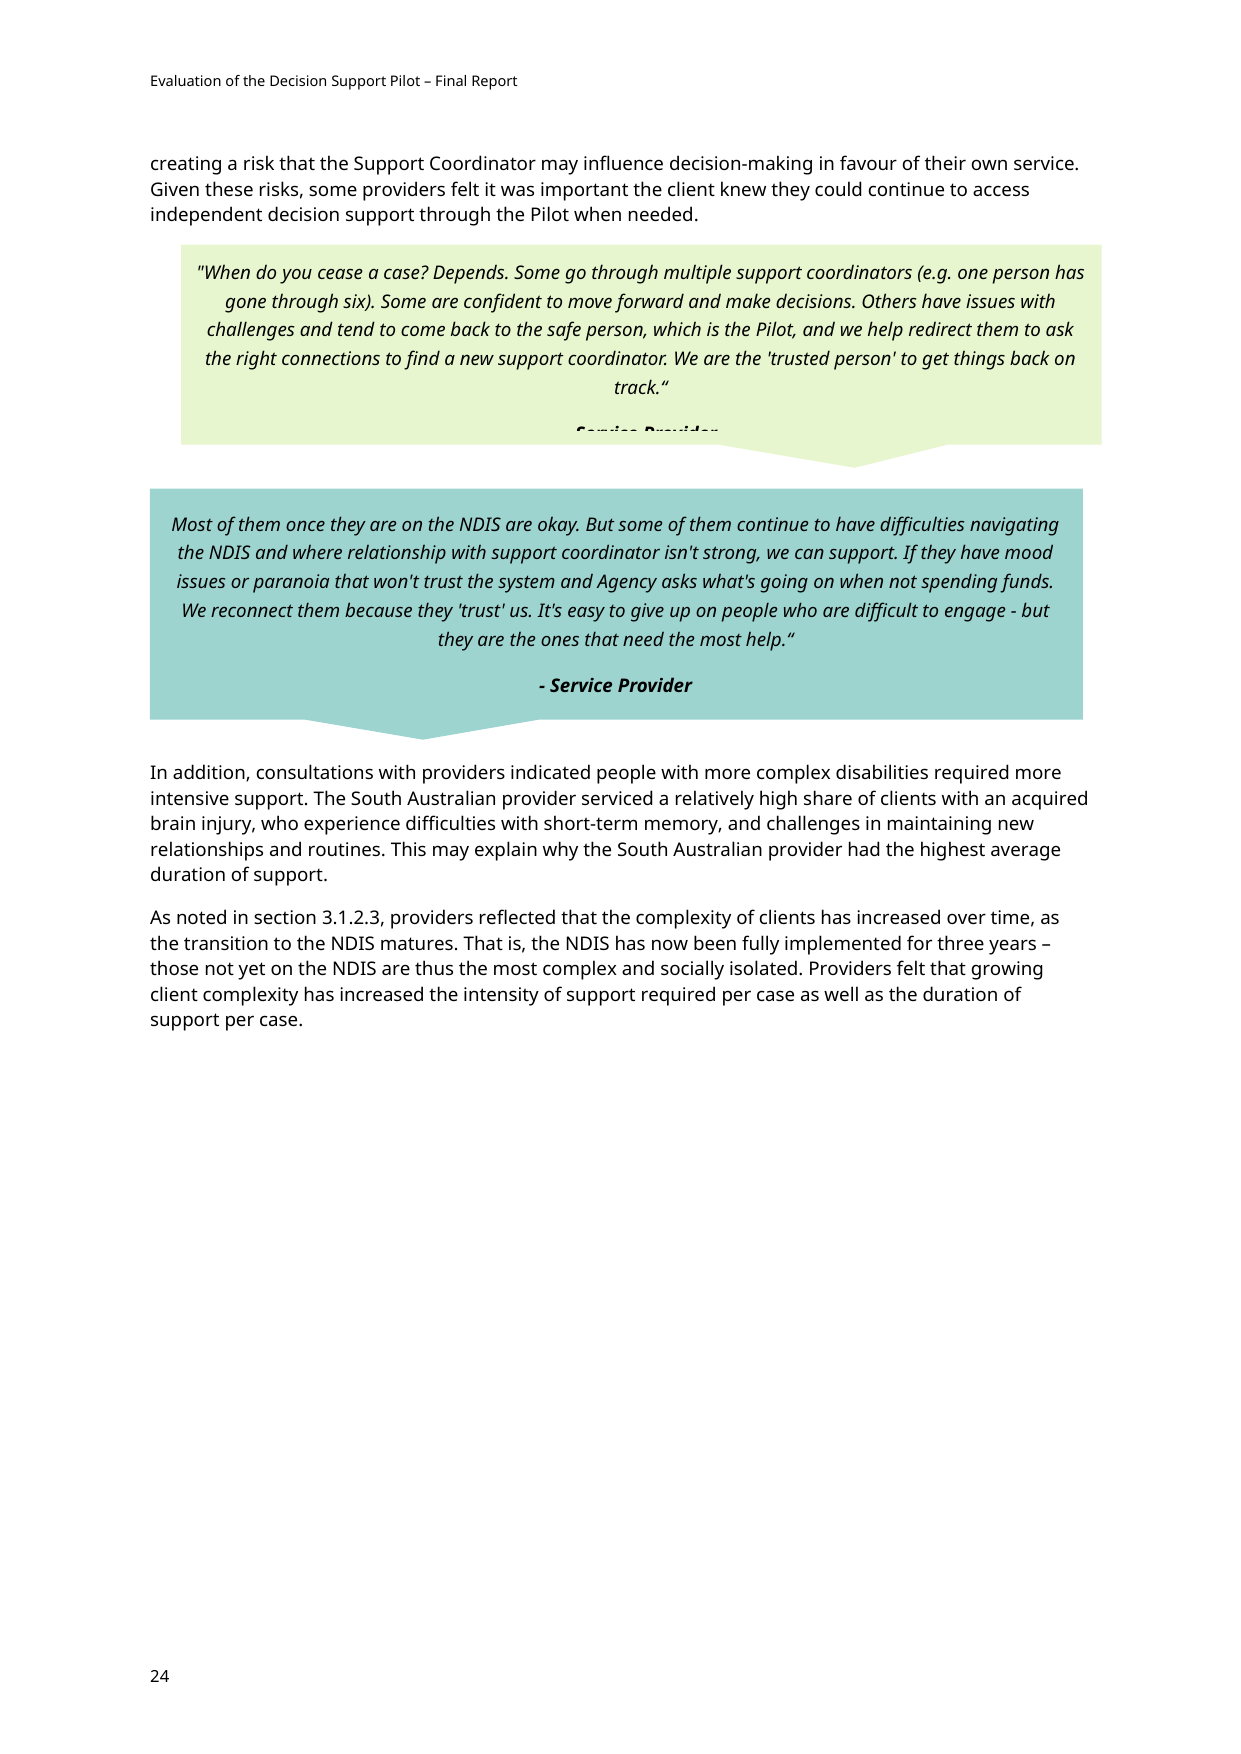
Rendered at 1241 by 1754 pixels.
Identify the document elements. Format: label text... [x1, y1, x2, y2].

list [150, 150, 1090, 227]
text As noted in section 3.1.2.3, providers reflected that the complexity of clients has increased over time, as the transition to the NDIS matures. That is, the NDIS has now been fully implemented for three years – those not yet on the NDIS are thus the most complex and socially isolated. Providers felt that growing client complexity has increased the intensity of support required per case as well as the duration of support per case. [150, 905, 1090, 1032]
text In addition, consultations with providers indicated people with more complex disabilities required more intensive support. The South Australian provider serviced a relatively high share of clients with an acquired brain injury, who experience difficulties with short-term memory, and challenges in maintaining new relationships and routines. This may explain why the South Australian provider had the highest average duration of support. [150, 759, 1090, 887]
